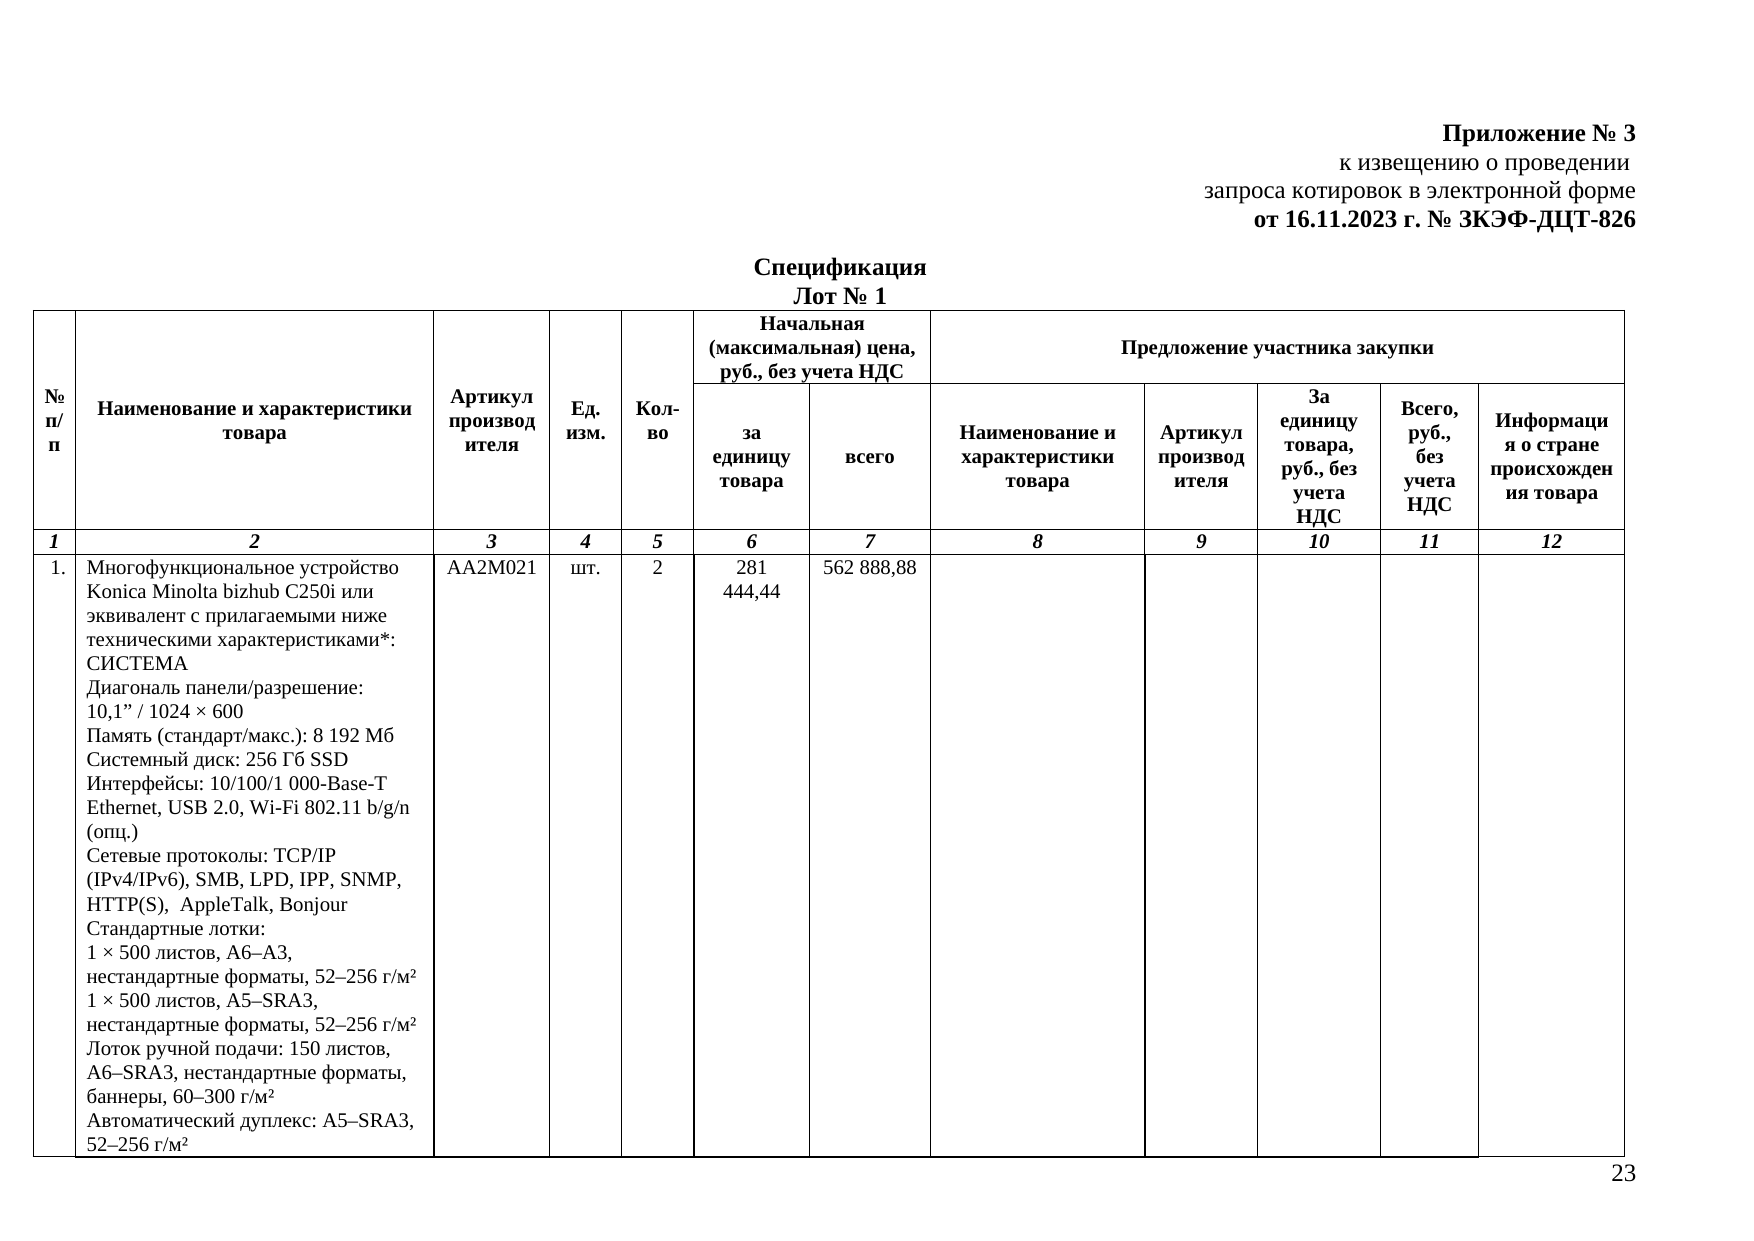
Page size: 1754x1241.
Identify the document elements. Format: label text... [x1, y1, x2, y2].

table_cell 10 [1258, 530, 1380, 553]
table_cell [1146, 555, 1257, 1156]
table_header Наименование и характеристики товара [76, 311, 433, 528]
table_cell [1479, 555, 1624, 1156]
table_cell 8 [931, 530, 1144, 553]
table_cell Информация о стране происхождения товара [1479, 384, 1624, 528]
table_header Начальная (максимальная) цена, руб., без учета НДС [694, 311, 930, 383]
table_header Предложение участника закупки [931, 311, 1624, 383]
table_cell 11 [1381, 530, 1478, 553]
table_cell 7 [810, 530, 930, 553]
table_cell за единицу товара [694, 384, 809, 528]
table_header Артикул производителя [434, 311, 549, 528]
table_cell 281 444,44 [695, 555, 809, 1156]
table_cell [1258, 555, 1380, 1156]
table_cell За единицу товара, руб., без учета НДС [1258, 384, 1380, 528]
text Приложение № 3 [44, 118, 1636, 147]
table_cell 3 [434, 530, 549, 553]
text Лот № 1 [44, 281, 1636, 310]
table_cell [76, 555, 433, 1156]
table_cell [931, 555, 1144, 1156]
table_cell Всего, руб., без учета НДС [1381, 384, 1478, 528]
table_cell 12 [1479, 530, 1624, 553]
table_cell 6 [694, 530, 809, 553]
table_header Ед. изм. [550, 311, 621, 528]
table_cell AA2M021 [435, 555, 549, 1156]
table_cell Артикул производителя [1145, 384, 1257, 528]
table_cell 1 [34, 530, 75, 553]
table_cell Наименование и характеристики товара [931, 384, 1144, 528]
table_cell [1381, 555, 1478, 1156]
text от 16.11.2023 г. № ЗКЭФ-ДЦТ-826 [44, 204, 1636, 233]
table_cell 5 [622, 530, 693, 553]
table_cell 562 888,88 [810, 555, 930, 1156]
text Спецификация [44, 252, 1636, 281]
table_cell 2 [622, 555, 693, 1156]
text к извещению о проведении запроса котировок в электронной форме [44, 147, 1636, 204]
table_cell [34, 555, 75, 1156]
table_cell 2 [76, 530, 433, 553]
table_cell 4 [550, 530, 621, 553]
table_cell всего [810, 384, 930, 528]
table_cell шт. [550, 555, 621, 1156]
table_header Кол-во [622, 311, 693, 528]
table_header № п/п [34, 311, 75, 528]
table_cell 9 [1145, 530, 1257, 553]
